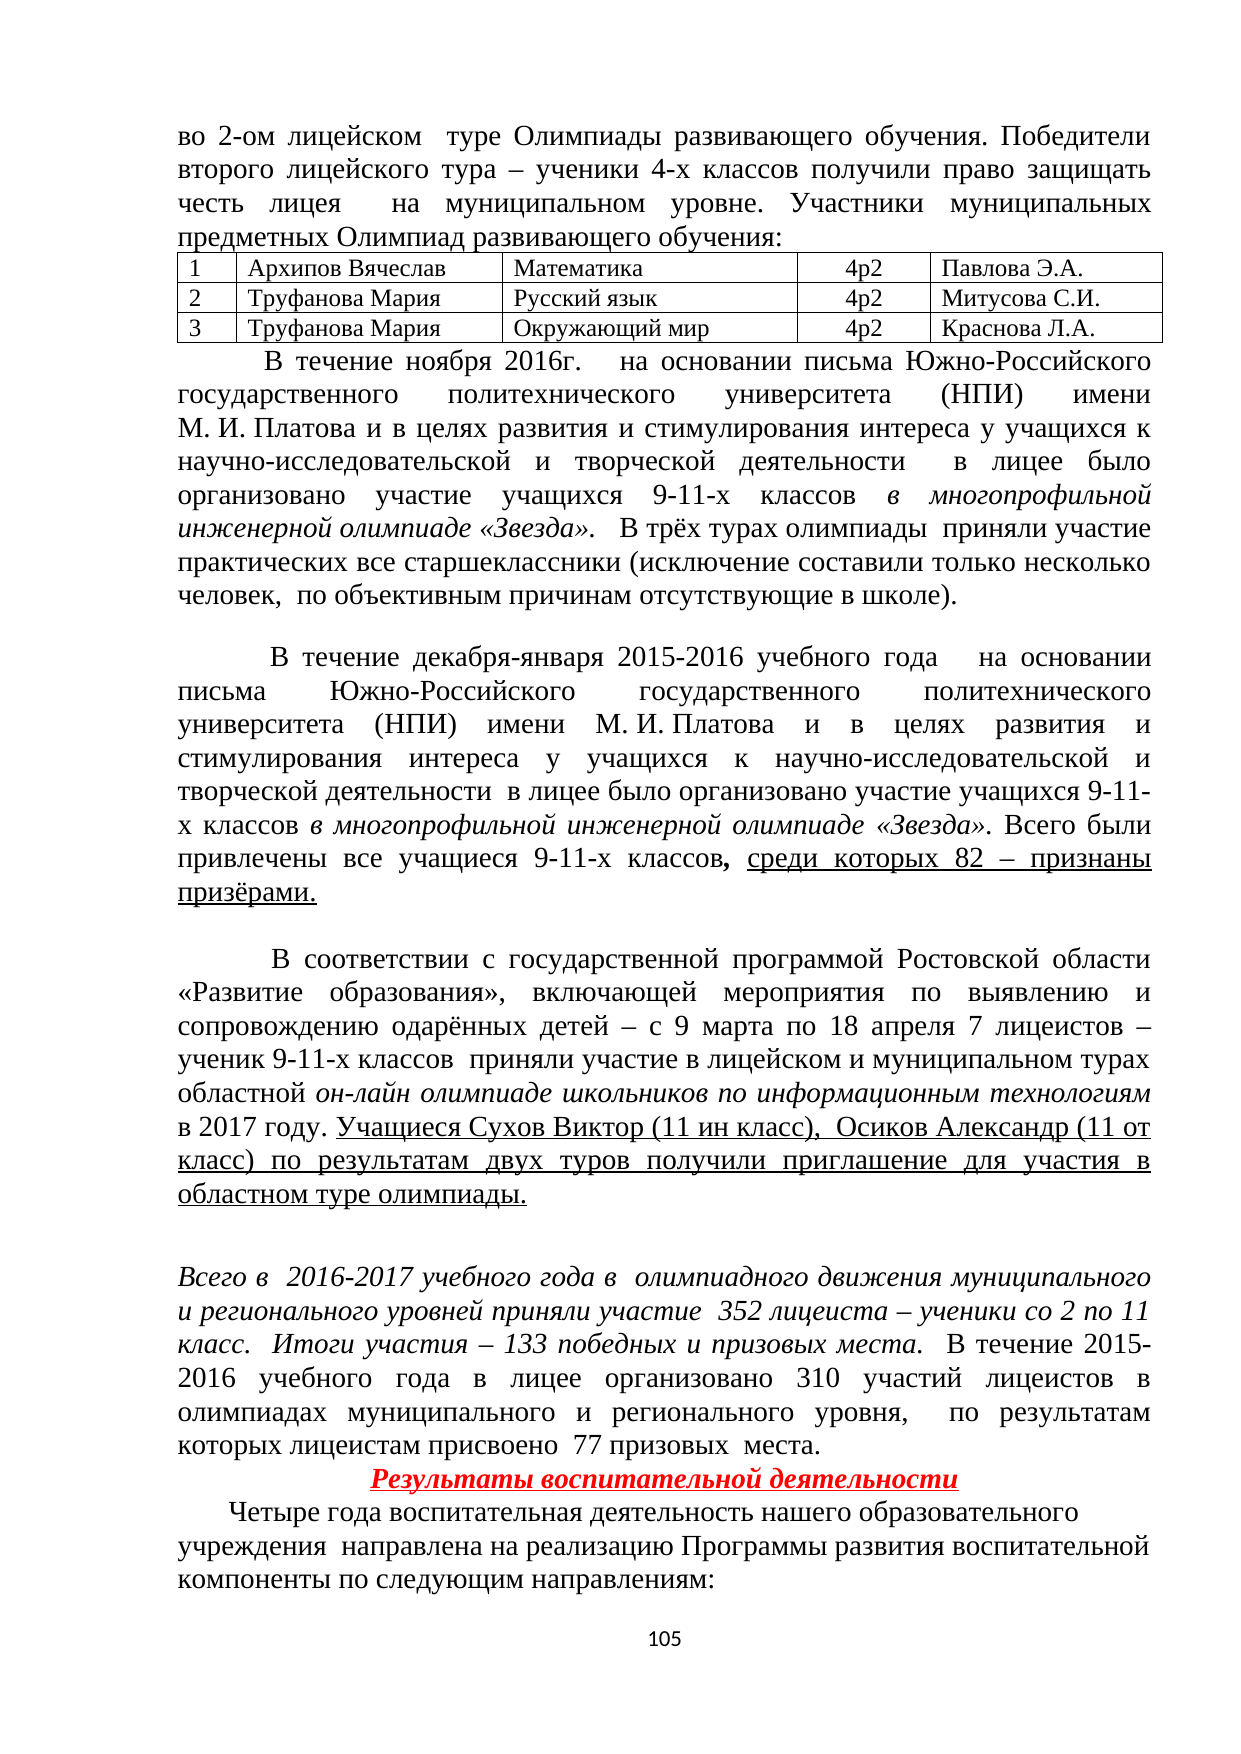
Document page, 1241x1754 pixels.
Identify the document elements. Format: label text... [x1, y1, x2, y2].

text во 2-ом лицейском туре Олимпиады развивающего обучения. Победители второго лицейского тура – ученики 4-х классов получили право защищать честь лицея на муниципальном уровне. Участники муниципальных предметных Олимпиад развивающего обучения: [177, 118, 1152, 252]
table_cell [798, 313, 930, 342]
text Четыре года воспитательная деятельность нашего образовательного учреждения направлена на реализацию Программы развития воспитательной компоненты по следующим направлениям: [177, 1494, 1152, 1595]
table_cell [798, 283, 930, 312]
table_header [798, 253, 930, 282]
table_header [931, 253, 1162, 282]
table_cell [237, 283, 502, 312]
text В соответствии с государственной программой Ростовской области «Развитие образования», включающей мероприятия по выявлению и сопровождению одарённых детей – с 9 марта по 18 апреля 7 лицеистов – ученик 9-11-х классов приняли участие в лицейском и муниципальном турах областной он-лайн олимпиаде школьников по информационным технологиям в 2017 году. Учащиеся Сухов Виктор (11 ин класс), Осиков Александр (11 от класс) по результатам двух туров получили приглашение для участия в областном туре олимпиады. [177, 941, 1152, 1209]
text В течение ноября 2016г. на основании письма Южно-Российского государственного политехнического университета (НПИ) имени М. И. Платова и в целях развития и стимулирования интереса у учащихся к научно-исследовательской и творческой деятельности в лицее было организовано участие учащихся 9-11-х классов в многопрофильной инженерной олимпиаде «Звезда». В трёх турах олимпиады приняли участие практических все старшеклассники (исключение составили только несколько человек, по объективным причинам отсутствующие в школе). [177, 343, 1152, 611]
text Результаты воспитательной деятельности [177, 1461, 1152, 1494]
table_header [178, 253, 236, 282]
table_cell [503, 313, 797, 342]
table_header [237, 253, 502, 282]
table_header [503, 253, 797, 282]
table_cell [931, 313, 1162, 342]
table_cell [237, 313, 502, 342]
text Всего в 2016-2017 учебного года в олимпиадного движения муниципального и регионального уровней приняли участие 352 лицеиста – ученики со 2 по 11 класс. Итоги участия – 133 победных и призовых места. В течение 2015-2016 учебного года в лицее организовано 310 участий лицеистов в олимпиадах муниципального и регионального уровня, по результатам которых лицеистам присвоено 77 призовых места. [177, 1259, 1152, 1461]
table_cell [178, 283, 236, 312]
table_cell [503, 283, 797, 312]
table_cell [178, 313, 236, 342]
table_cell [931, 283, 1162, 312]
text В течение декабря-января 2015-2016 учебного года на основании письма Южно-Российского государственного политехнического университета (НПИ) имени М. И. Платова и в целях развития и стимулирования интереса у учащихся к научно-исследовательской и творческой деятельности в лицее было организовано участие учащихся 9-11-х классов в многопрофильной инженерной олимпиаде «Звезда». Всего были привлечены все учащиеся 9-11-х классов, среди которых 82 – признаны призёрами. [177, 639, 1152, 907]
